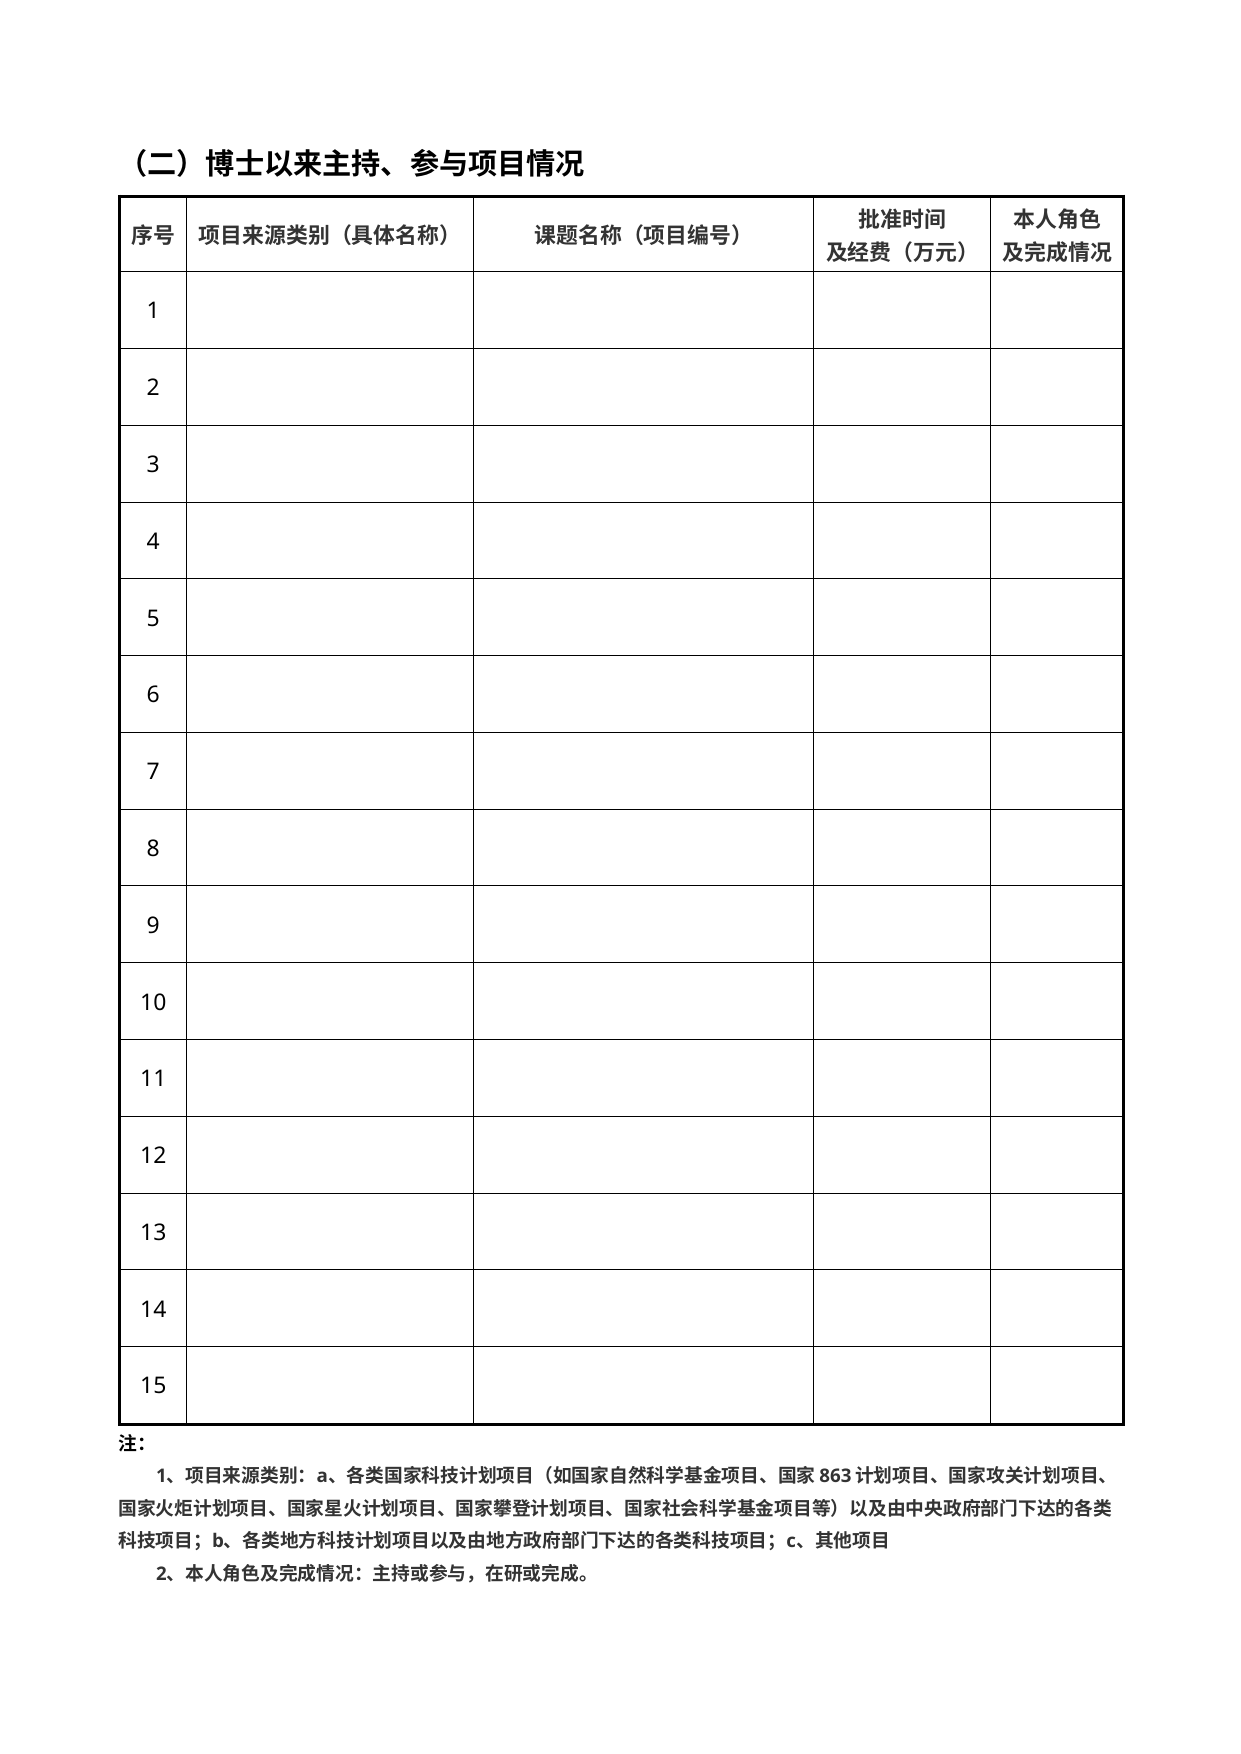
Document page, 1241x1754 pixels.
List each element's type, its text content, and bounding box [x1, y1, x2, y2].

table_cell [814, 886, 990, 962]
table_cell 6 [121, 656, 186, 732]
table_cell [187, 503, 473, 578]
table_header 本人角色 及完成情况 [991, 198, 1122, 271]
table_cell [474, 426, 813, 502]
table_cell [814, 272, 990, 348]
table_header 批准时间 及经费（万元） [814, 198, 990, 271]
table_cell [474, 1040, 813, 1116]
table_cell [814, 810, 990, 885]
table_cell 1 [121, 272, 186, 348]
table_cell [187, 579, 473, 655]
table_cell [814, 1040, 990, 1116]
table_cell [187, 1270, 473, 1346]
table_cell [474, 1347, 813, 1423]
table_cell [814, 963, 990, 1039]
table_cell [187, 886, 473, 962]
table_cell [474, 272, 813, 348]
text （二）博士以来主持、参与项目情况 [118, 129, 1122, 194]
table_cell [187, 272, 473, 348]
table_cell [474, 656, 813, 732]
table_cell 10 [121, 963, 186, 1039]
table_cell [991, 733, 1122, 809]
table_cell 12 [121, 1117, 186, 1192]
table_cell [474, 733, 813, 809]
table_cell 13 [121, 1194, 186, 1269]
table_cell [991, 1117, 1122, 1192]
table_cell 14 [121, 1270, 186, 1346]
table_cell [814, 733, 990, 809]
table_cell [991, 886, 1122, 962]
table_cell [474, 579, 813, 655]
table_cell [474, 349, 813, 425]
table_header 项目来源类别（具体名称） [187, 198, 473, 271]
table_cell 11 [121, 1040, 186, 1116]
table_cell [814, 579, 990, 655]
table_cell [474, 886, 813, 962]
table_cell [814, 349, 990, 425]
table_cell [187, 349, 473, 425]
table_cell 3 [121, 426, 186, 502]
table_cell [991, 349, 1122, 425]
table_cell [187, 810, 473, 885]
table_cell [474, 1270, 813, 1346]
table_cell [187, 426, 473, 502]
table_cell [991, 656, 1122, 732]
table_cell 8 [121, 810, 186, 885]
table_cell [814, 426, 990, 502]
table_cell [814, 1270, 990, 1346]
table_cell [187, 733, 473, 809]
table_cell [187, 1347, 473, 1423]
table_cell [814, 1347, 990, 1423]
table_cell 7 [121, 733, 186, 809]
table_cell [991, 963, 1122, 1039]
table_cell [991, 579, 1122, 655]
table_cell [991, 503, 1122, 578]
table_cell [187, 656, 473, 732]
table_header 序号 [121, 198, 186, 271]
table_cell [991, 1270, 1122, 1346]
table_cell [474, 963, 813, 1039]
table_cell [474, 503, 813, 578]
table_cell [991, 1040, 1122, 1116]
table_cell [814, 1117, 990, 1192]
table_cell [991, 1347, 1122, 1423]
text 2、本人角色及完成情况：主持或参与，在研或完成。 [118, 1556, 1122, 1588]
text 1、项目来源类别：a、各类国家科技计划项目（如国家自然科学基金项目、国家863计划项目、国家攻关计划项目、国家火炬计划项目、国家星火计划项目、国家攀登计划项目、国家社会科学基金项目等）以及由中央政府部门下达的各类科技项目；b、各类地方科技计划项目以及由地方政府部门下达的各类科技项目；c、其他项目 [118, 1458, 1122, 1556]
table_cell [814, 503, 990, 578]
table_cell [991, 426, 1122, 502]
table_cell [991, 810, 1122, 885]
table_cell 9 [121, 886, 186, 962]
table_cell [474, 810, 813, 885]
table_cell 4 [121, 503, 186, 578]
table_cell [991, 272, 1122, 348]
text 注： [118, 1426, 1122, 1458]
table_cell [474, 1117, 813, 1192]
table_cell [991, 1194, 1122, 1269]
table_cell [187, 1117, 473, 1192]
table_cell 2 [121, 349, 186, 425]
table_cell 5 [121, 579, 186, 655]
table_cell [187, 1040, 473, 1116]
table_cell [187, 1194, 473, 1269]
table_cell [474, 1194, 813, 1269]
table_cell [814, 1194, 990, 1269]
table_header 课题名称（项目编号） [474, 198, 813, 271]
table_cell [187, 963, 473, 1039]
table_cell [814, 656, 990, 732]
table_cell 15 [121, 1347, 186, 1423]
